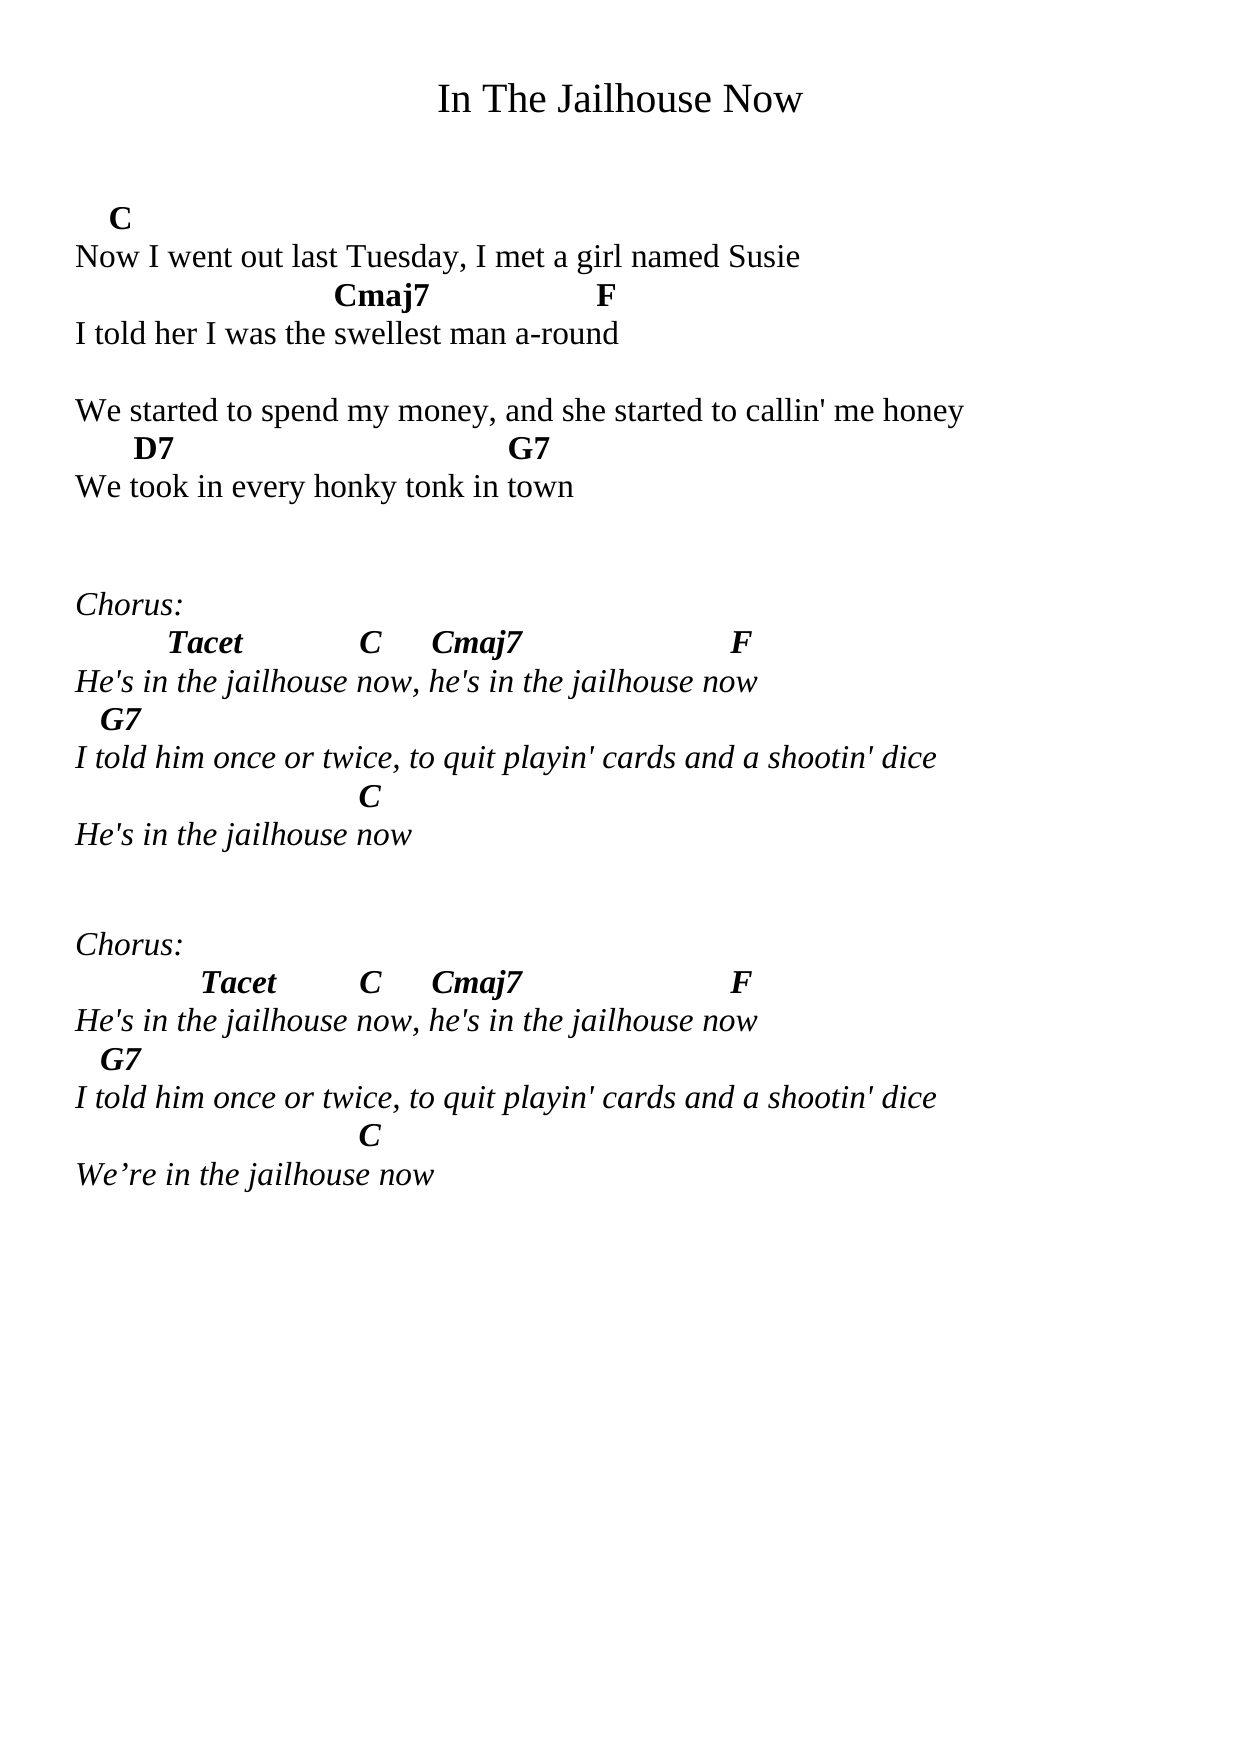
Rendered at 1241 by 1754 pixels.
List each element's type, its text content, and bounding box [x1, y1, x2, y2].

text I told him once or twice, to quit playin' cards and a shootin' dice [37, 738, 1165, 776]
text Cmaj7 F [37, 275, 1165, 313]
text He's in the jailhouse now [37, 814, 1165, 853]
text Chorus: [37, 924, 1165, 962]
text We started to spend my money, and she started to callin' me honey [37, 390, 1165, 428]
text He's in the jailhouse now, he's in the jailhouse now [37, 1001, 1165, 1039]
text C [37, 1116, 1165, 1154]
text I told him once or twice, to quit playin' cards and a shootin' dice [37, 1077, 1165, 1116]
text C [37, 776, 1165, 814]
text Chorus: [37, 584, 1165, 623]
text We took in every honky tonk in town [37, 467, 1165, 505]
text Now I went out last Tuesday, I met a girl named Susie [37, 237, 1165, 275]
text Tacet C Cmaj7 F [37, 623, 1165, 661]
text G7 [37, 1039, 1165, 1077]
text He's in the jailhouse now, he's in the jailhouse now [37, 661, 1165, 699]
text C [37, 198, 1165, 237]
text We’re in the jailhouse now [37, 1154, 1165, 1192]
text D7 G7 [37, 428, 1165, 467]
text G7 [37, 699, 1165, 738]
text Tacet C Cmaj7 F [37, 962, 1165, 1001]
text I told her I was the swellest man a-round [37, 313, 1165, 352]
